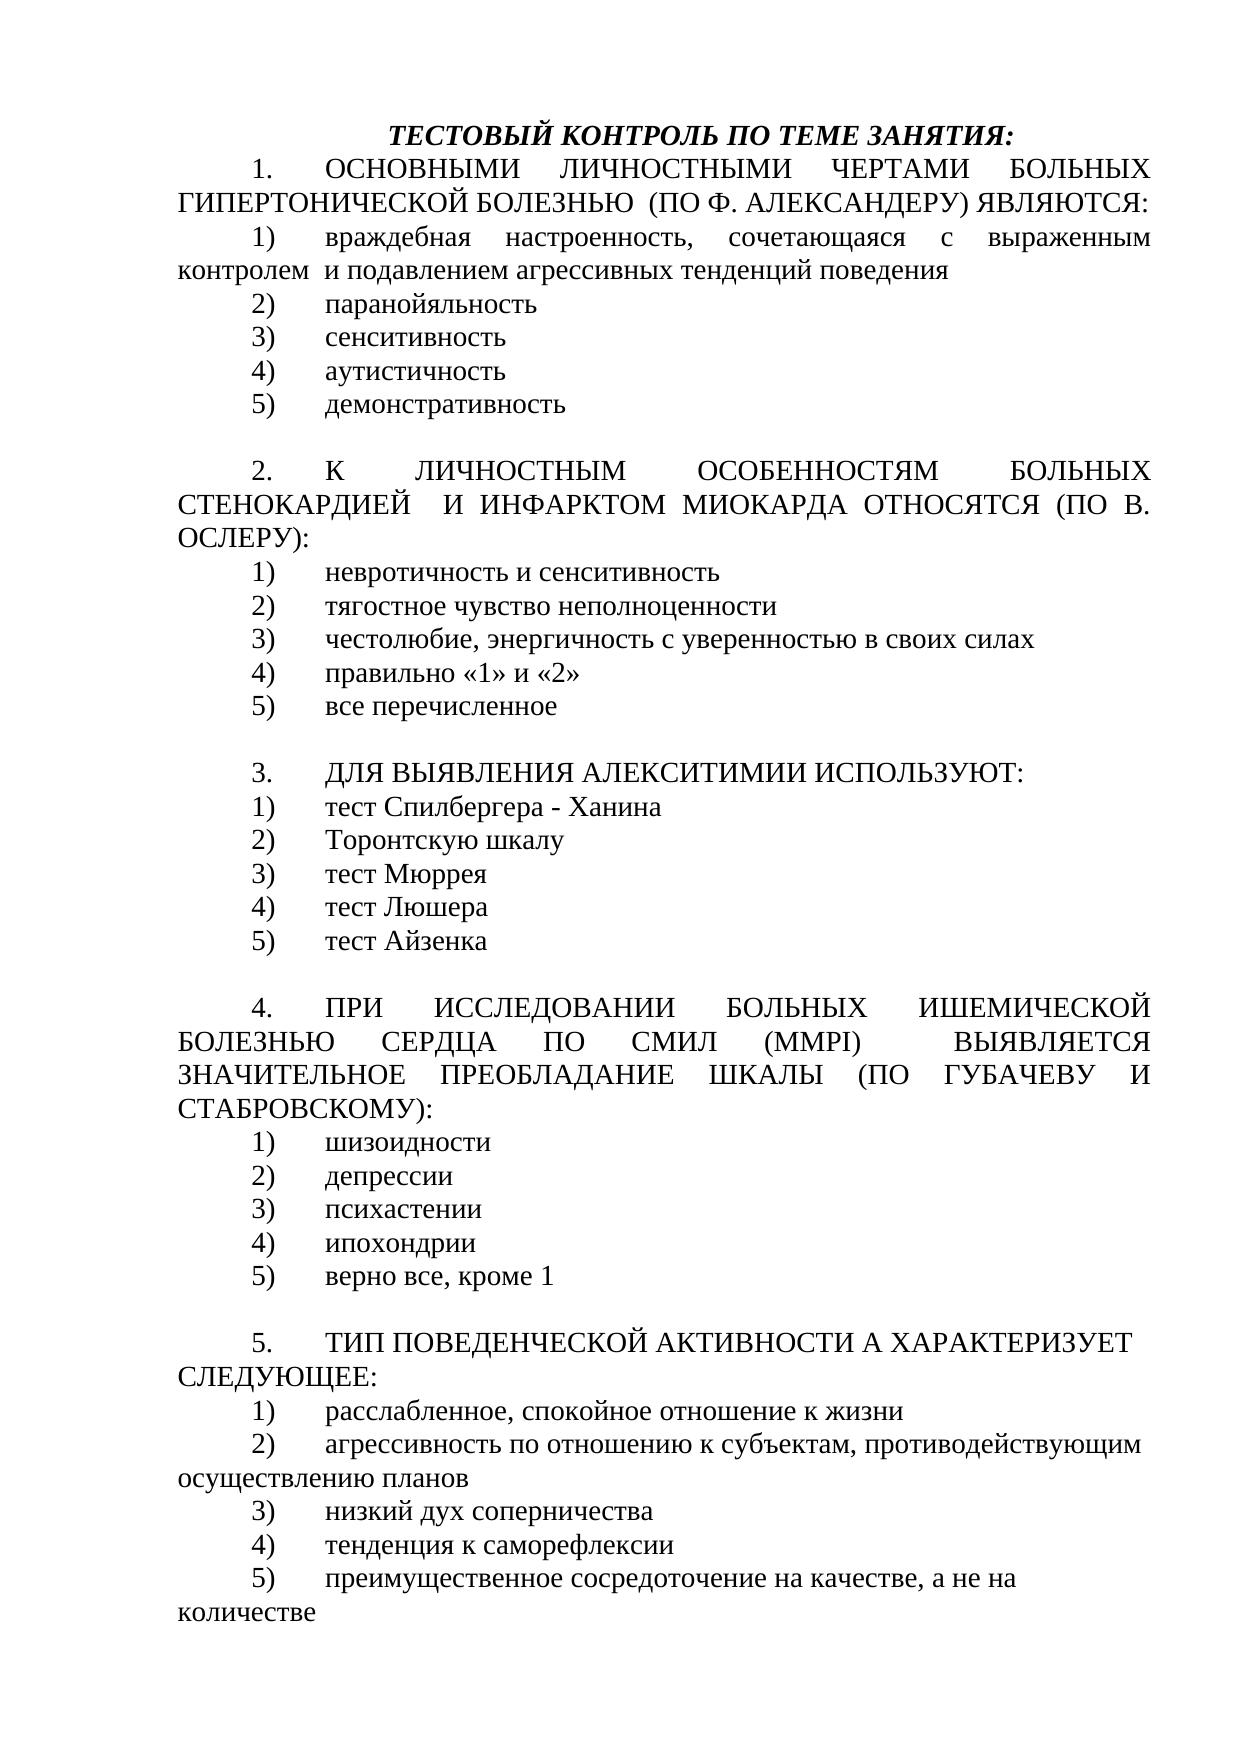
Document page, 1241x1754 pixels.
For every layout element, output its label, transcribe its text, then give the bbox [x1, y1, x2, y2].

list психастении [177, 1191, 1152, 1225]
list К ЛИЧНОСТНЫМ ОСОБЕННОСТЯМ БОЛЬНЫХ СТЕНОКАРДИЕЙ И ИНФАРКТОМ МИОКАРДА ОТНОСЯТСЯ (ПО В. ОСЛЕРУ): [177, 453, 1152, 554]
list тенденция к саморефлексии [177, 1527, 1152, 1560]
list тест Спилбергера - Ханина [177, 789, 1152, 822]
list низкий дух соперничества [177, 1493, 1152, 1527]
list ПРИ ИССЛЕДОВАНИИ БОЛЬНЫХ ИШЕМИЧЕСКОЙ БОЛЕЗНЬЮ СЕРДЦА ПО СМИЛ (MMPI) ВЫЯВЛЯЕТСЯ ЗНАЧИТЕЛЬНОЕ ПРЕОБЛАДАНИЕ ШКАЛЫ (ПО ГУБАЧЕВУ И СТАБРОВСКОМУ): [177, 990, 1152, 1124]
list шизоидности [177, 1124, 1152, 1158]
list тест Мюррея [177, 856, 1152, 889]
list агрессивность по отношению к субъектам, противодействующим осуществлению планов [177, 1426, 1152, 1493]
list демонстративность [177, 386, 1152, 420]
list верно все, кроме 1 [177, 1258, 1152, 1292]
list ТИП ПОВЕДЕНЧЕСКОЙ АКТИВНОСТИ А ХАРАКТЕРИЗУЕТ СЛЕДУЮЩЕЕ: [177, 1326, 1152, 1393]
list враждебная настроенность, сочетающаяся с выраженным контролем и подавлением агрессивных тенденций поведения [177, 219, 1152, 286]
list ОСНОВНЫМИ ЛИЧНОСТНЫМИ ЧЕРТАМИ БОЛЬНЫХ ГИПЕРТОНИЧЕСКОЙ БОЛЕЗНЬЮ (ПО Ф. АЛЕКСАНДЕРУ) ЯВЛЯЮТСЯ: [177, 152, 1152, 219]
list сенситивность [177, 319, 1152, 353]
list ипохондрии [177, 1225, 1152, 1258]
list правильно «1» и «2» [177, 655, 1152, 688]
list тягостное чувство неполноценности [177, 588, 1152, 621]
list расслабленное, спокойное отношение к жизни [177, 1393, 1152, 1426]
list преимущественное сосредоточение на качестве, а не на количестве [177, 1560, 1152, 1627]
list честолюбие, энергичность с уверенностью в своих силах [177, 621, 1152, 655]
list Торонтскую шкалу [177, 822, 1152, 856]
list все перечисленное [177, 688, 1152, 722]
list депрессии [177, 1158, 1152, 1191]
text ТЕСТОВЫЙ КОНТРОЛЬ ПО ТЕМЕ ЗАНЯТИЯ: [177, 118, 1152, 152]
list ДЛЯ ВЫЯВЛЕНИЯ АЛЕКСИТИМИИ ИСПОЛЬЗУЮТ: [177, 755, 1152, 789]
list паранойяльность [177, 286, 1152, 319]
list тест Айзенка [177, 923, 1152, 957]
list невротичность и сенситивность [177, 554, 1152, 588]
list тест Люшера [177, 889, 1152, 923]
list аутистичность [177, 353, 1152, 386]
